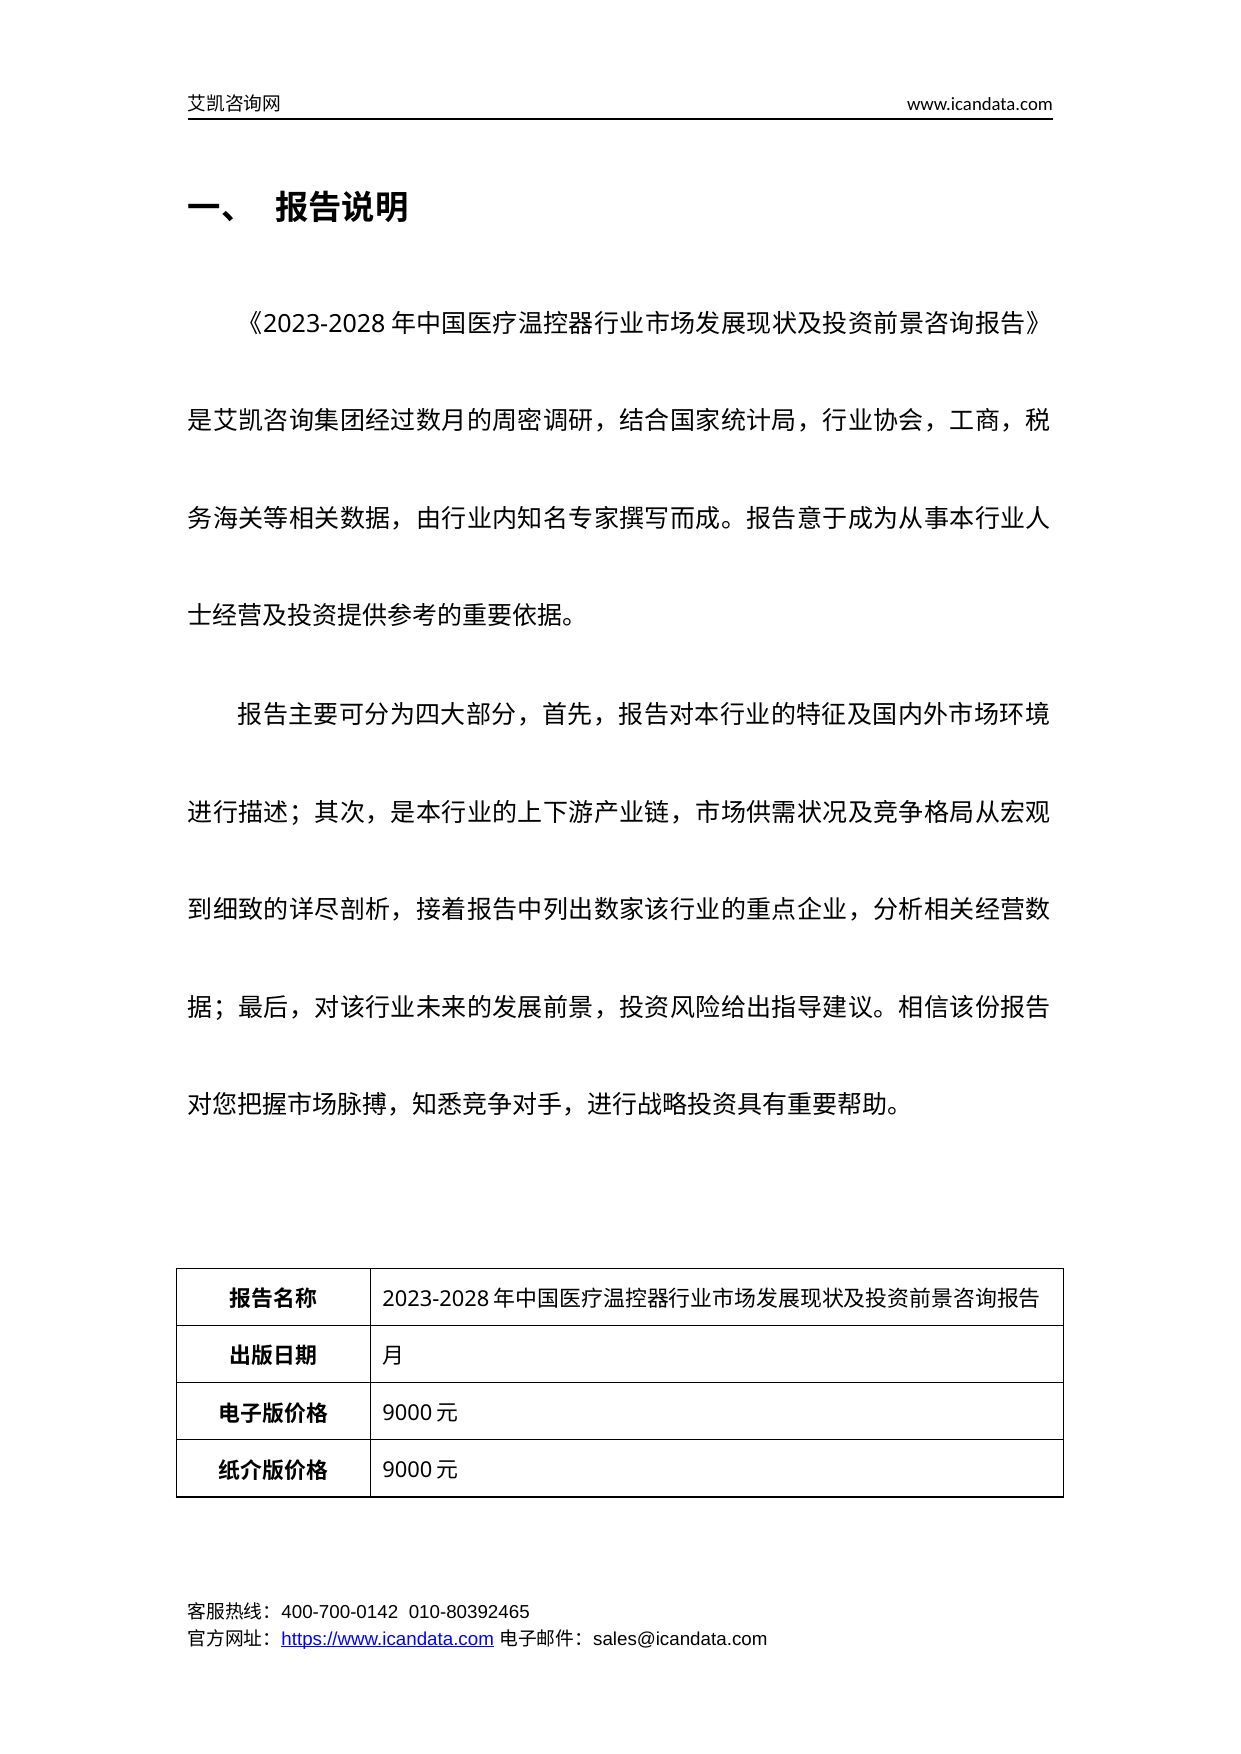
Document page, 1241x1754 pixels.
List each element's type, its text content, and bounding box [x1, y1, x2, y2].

text 报告主要可分为四大部分，首先，报告对本行业的特征及国内外市场环境进行描述；其次，是本行业的上下游产业链，市场供需状况及竞争格局从宏观到细致的详尽剖析，接着报告中列出数家该行业的重点企业，分析相关经营数据；最后，对该行业未来的发展前景，投资风险给出指导建议。相信该份报告对您把握市场脉搏，知悉竞争对手，进行战略投资具有重要帮助。 [187, 681, 1053, 1136]
table_cell 月 [371, 1326, 1063, 1382]
table_header 2023-2028年中国医疗温控器行业市场发展现状及投资前景咨询报告 [371, 1269, 1063, 1325]
text 《2023-2028年中国医疗温控器行业市场发展现状及投资前景咨询报告》是艾凯咨询集团经过数月的周密调研，结合国家统计局，行业协会，工商，税务海关等相关数据，由行业内知名专家撰写而成。报告意于成为从事本行业人士经营及投资提供参考的重要依据。 [187, 289, 1053, 646]
table_cell 出版日期 [177, 1326, 370, 1382]
table_cell 9000元 [371, 1383, 1063, 1439]
table_cell 9000元 [371, 1440, 1063, 1496]
table_header 报告名称 [177, 1269, 370, 1325]
subtitle 报告说明 [187, 172, 1053, 237]
table_cell 电子版价格 [177, 1383, 370, 1439]
table_cell 纸介版价格 [177, 1440, 370, 1496]
